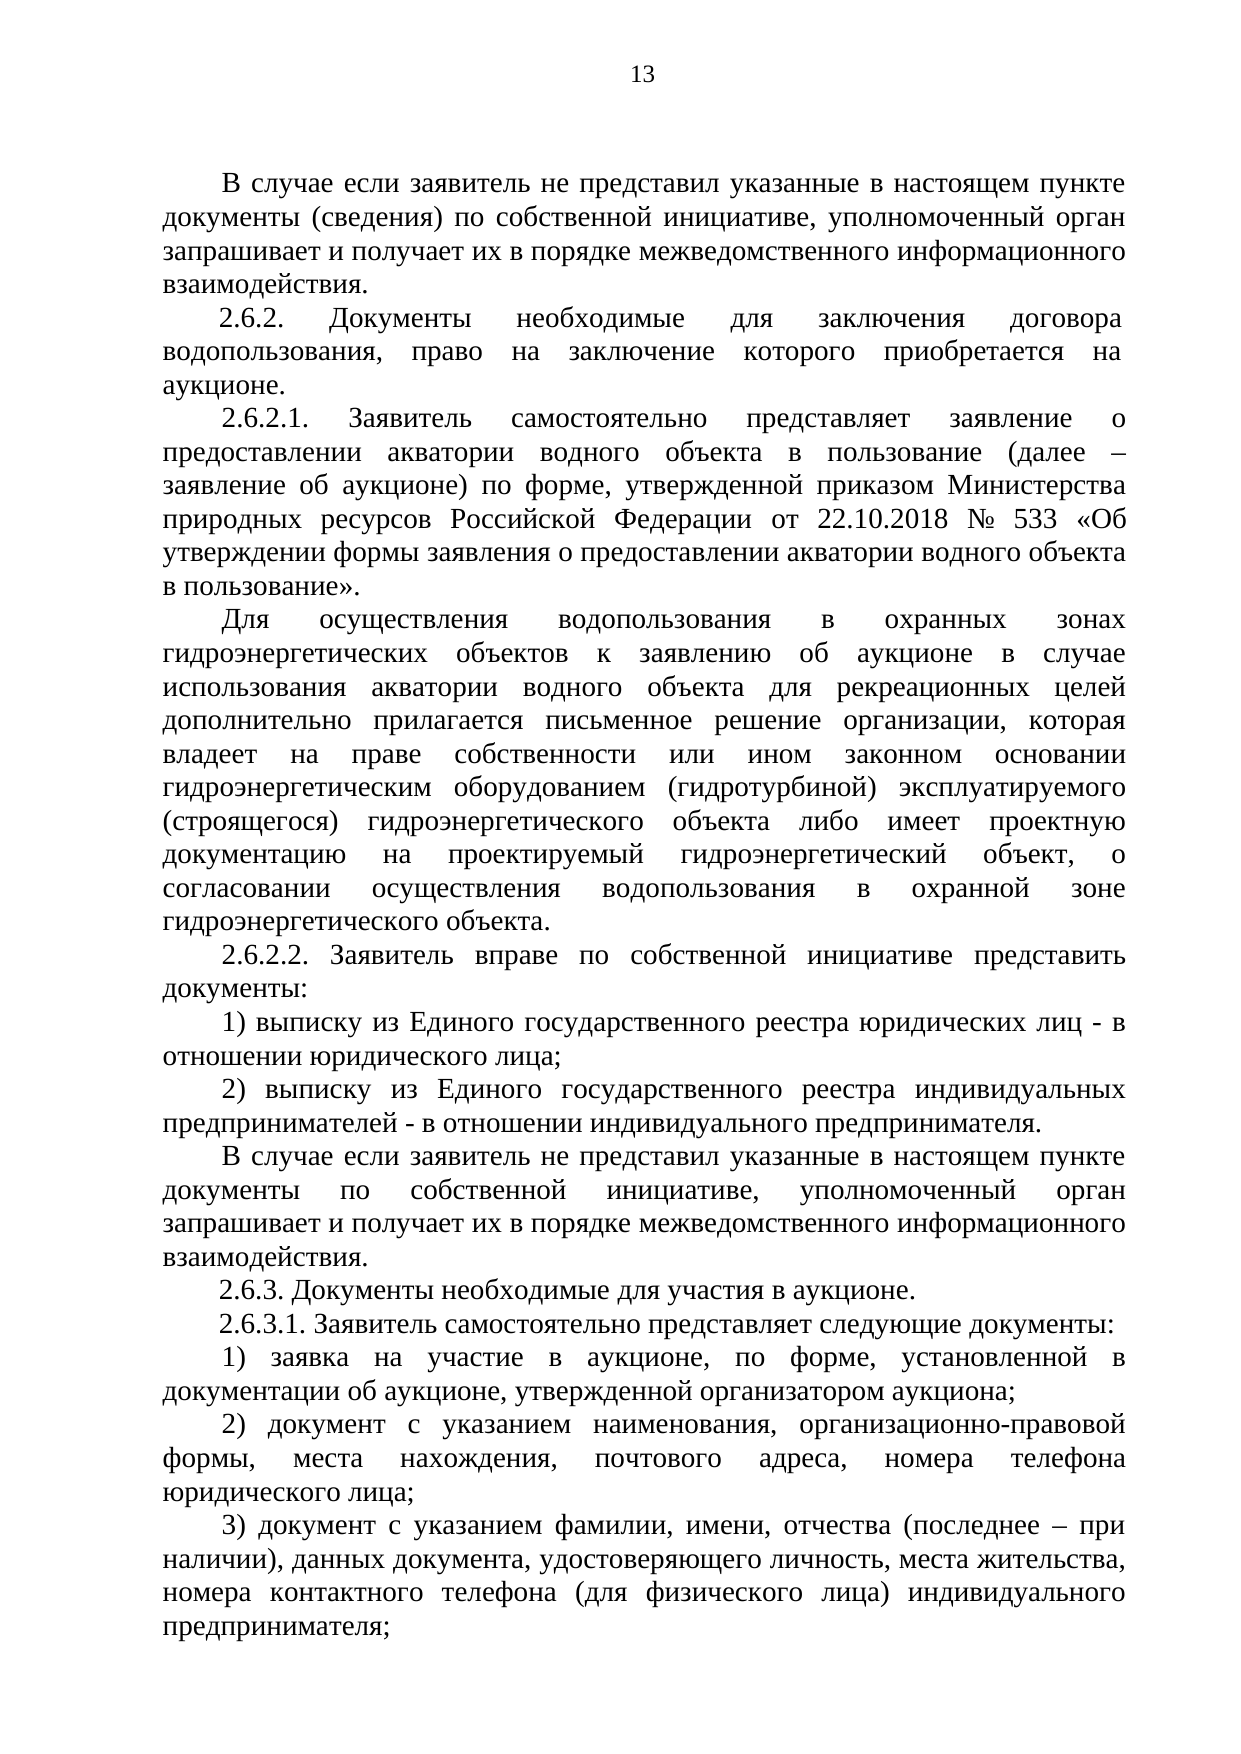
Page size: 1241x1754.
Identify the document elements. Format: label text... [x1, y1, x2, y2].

text В случае если заявитель не представил указанные в настоящем пункте документы (сведения) по собственной инициативе, уполномоченный орган запрашивает и получает их в порядке межведомственного информационного взаимодействия. [162, 166, 1127, 300]
text 1) заявка на участие в аукционе, по форме, установленной в документации об аукционе, утвержденной организатором аукциона; [162, 1339, 1127, 1407]
text 2) документ с указанием наименования, организационно-правовой формы, места нахождения, почтового адреса, номера телефона юридического лица; [162, 1407, 1127, 1507]
text 2.6.3. Документы необходимые для участия в аукционе. [162, 1272, 1122, 1306]
text В случае если заявитель не представил указанные в настоящем пункте документы по собственной инициативе, уполномоченный орган запрашивает и получает их в порядке межведомственного информационного взаимодействия. [162, 1138, 1127, 1272]
text Для осуществления водопользования в охранных зонах гидроэнергетических объектов к заявлению об аукционе в случае использования акватории водного объекта для рекреационных целей дополнительно прилагается письменное решение организации, которая владеет на праве собственности или ином законном основании гидроэнергетическим оборудованием (гидротурбиной) эксплуатируемого (строящегося) гидроэнергетического объекта либо имеет проектную документацию на проектируемый гидроэнергетический объект, о согласовании осуществления водопользования в охранной зоне гидроэнергетического объекта. [162, 602, 1127, 937]
text 2.6.2. Документы необходимые для заключения договора водопользования, право на заключение которого приобретается на аукционе. [162, 300, 1122, 400]
text 1) выписку из Единого государственного реестра юридических лиц - в отношении юридического лица; [162, 1004, 1127, 1071]
text 2.6.2.1. Заявитель самостоятельно представляет заявление о предоставлении акватории водного объекта в пользование (далее – заявление об аукционе) по форме, утвержденной приказом Министерства природных ресурсов Российской Федерации от 22.10.2018 № 533 «Об утверждении формы заявления о предоставлении акватории водного объекта в пользование». [162, 400, 1127, 602]
text 2.6.2.2. Заявитель вправе по собственной инициативе представить документы: [162, 937, 1127, 1004]
text 3) документ с указанием фамилии, имени, отчества (последнее – при наличии), данных документа, удостоверяющего личность, места жительства, номера контактного телефона (для физического лица) индивидуального предпринимателя; [162, 1507, 1127, 1641]
text 2.6.3.1. Заявитель самостоятельно представляет следующие документы: [162, 1306, 1122, 1339]
text 2) выписку из Единого государственного реестра индивидуальных предпринимателей - в отношении индивидуального предпринимателя. [162, 1071, 1127, 1138]
